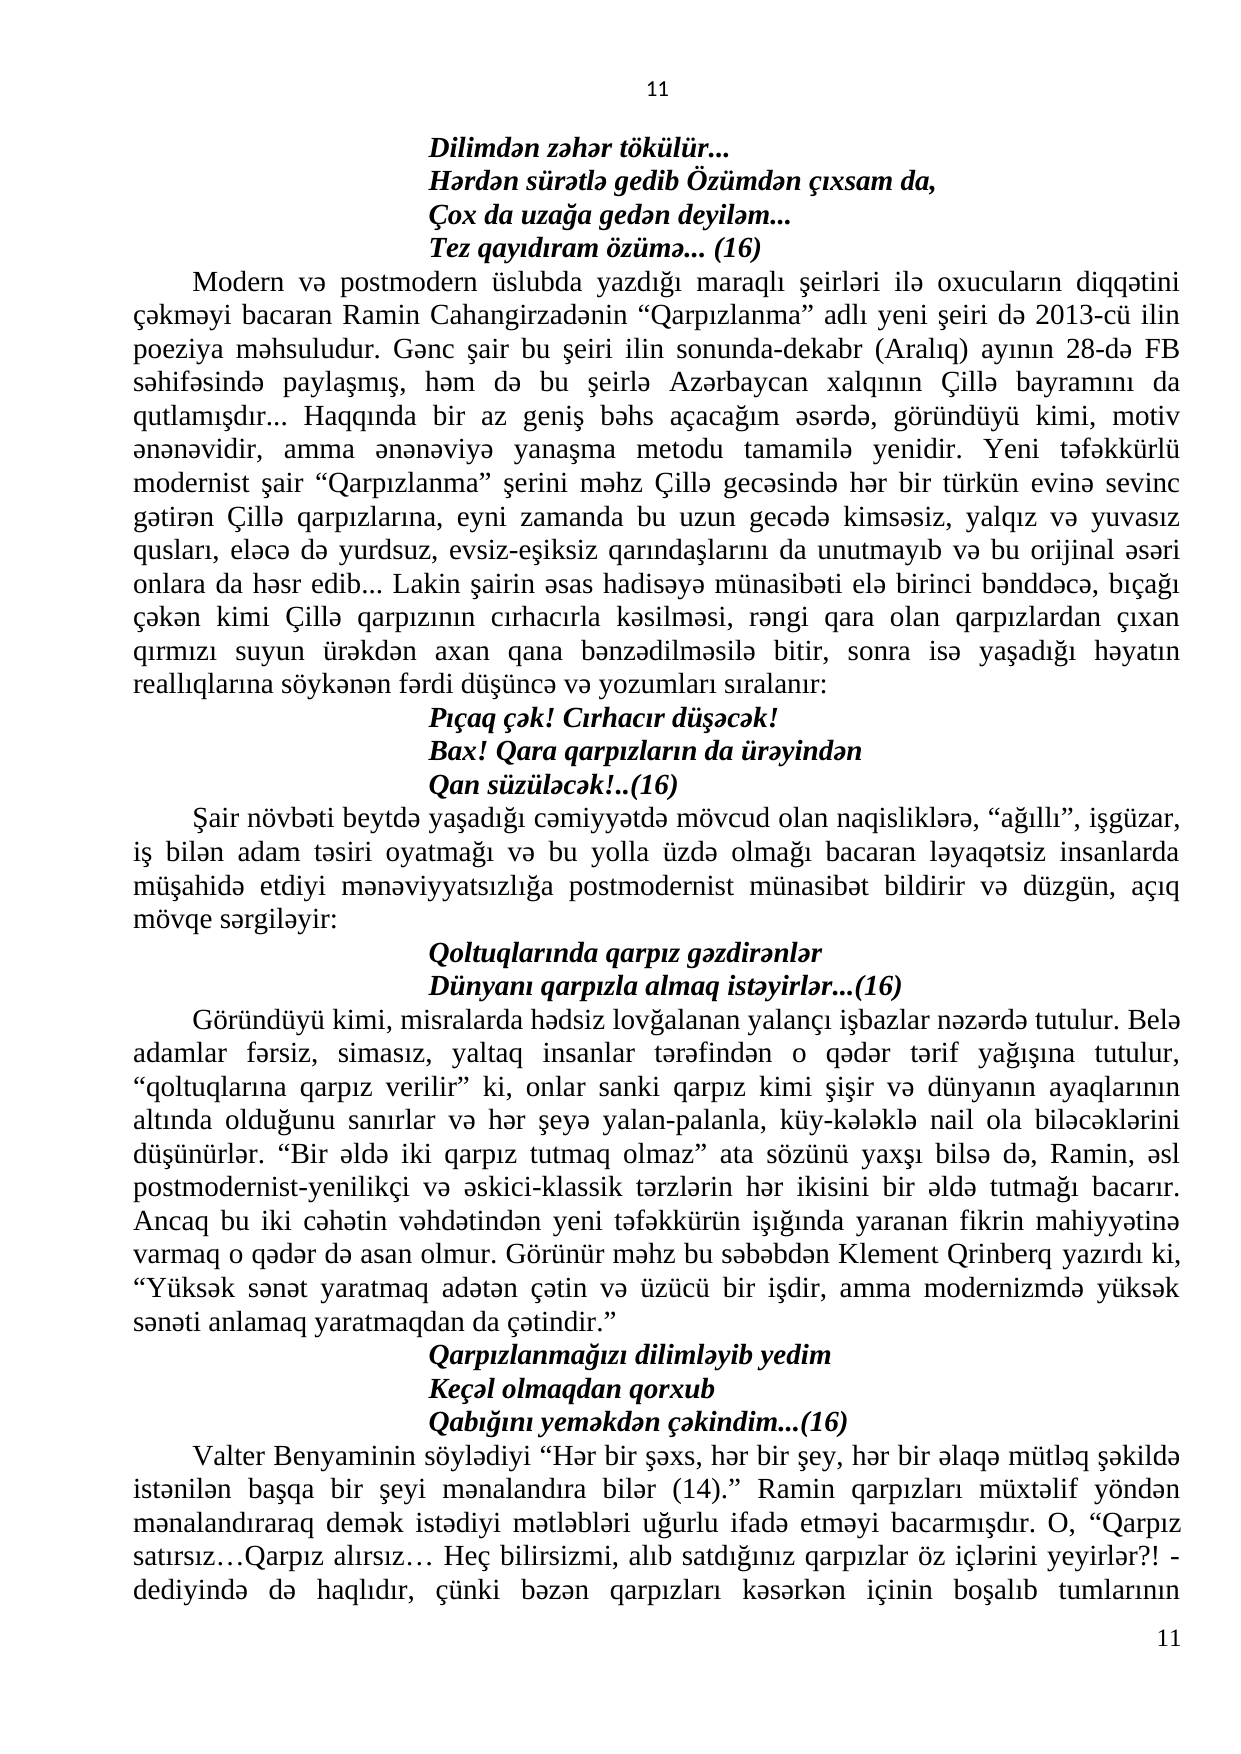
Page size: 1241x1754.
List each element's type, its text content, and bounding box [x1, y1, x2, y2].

text Şair növbəti beytdə yaşadığı cəmiyyətdə mövcud olan naqisliklərə, “ağıllı”, işgüzar, iş bilən adam təsiri oyatmağı və bu yolla üzdə olmağı bacaran ləyaqətsiz insanlarda müşahidə etdiyi mənəviyyatsızlığa postmodernist münasibət bildirir və düzgün, açıq mövqe sərgiləyir: [133, 801, 1181, 935]
text Pıçaq çək! Cırhacır düşəcək! Bax! Qara qarpızların da ürəyindən Qan süzüləcək!..(16) [428, 700, 1181, 801]
text Modern və postmodern üslubda yazdığı maraqlı şeirləri ilə oxucuların diqqətini çəkməyi bacaran Ramin Cahangirzadənin “Qarpızlanma” adlı yeni şeiri də 2013-cü ilin poeziya məhsuludur. Gənc şair bu şeiri ilin sonunda-dekabr (Aralıq) ayının 28-də FB səhifəsində paylaşmış, həm də bu şeirlə Azərbaycan xalqının Çillə bayramını da qutlamışdır... Haqqında bir az geniş bəhs açacağım əsərdə, göründüyü kimi, motiv ənənəvidir, amma ənənəviyə yanaşma metodu tamamilə yenidir. Yeni təfəkkürlü modernist şair “Qarpızlanma” şerini məhz Çillə gecəsində hər bir türkün evinə sevinc gətirən Çillə qarpızlarına, eyni zamanda bu uzun gecədə kimsəsiz, yalqız və yuvasız qusları, eləcə də yurdsuz, evsiz-eşiksiz qarındaşlarını da unutmayıb və bu orijinal əsəri onlara da həsr edib... Lakin şairin əsas hadisəyə münasibəti elə birinci bənddəcə, bıçağı çəkən kimi Çillə qarpızının cırhacırla kəsilməsi, rəngi qara olan qarpızlardan çıxan qırmızı suyun ürəkdən axan qana bənzədilməsilə bitir, sonra isə yaşadığı həyatın reallıqlarına söykənən fərdi düşüncə və yozumları sıralanır: [133, 264, 1181, 700]
text Göründüyü kimi, misralarda hədsiz lovğalanan yalançı işbazlar nəzərdə tutulur. Belə adamlar fərsiz, simasız, yaltaq insanlar tərəfindən o qədər tərif yağışına tutulur, “qoltuqlarına qarpız verilir” ki, onlar sanki qarpız kimi şişir və dünyanın ayaqlarının altında olduğunu sanırlar və hər şeyə yalan-palanla, küy-kələklə nail ola biləcəklərini düşünürlər. “Bir əldə iki qarpız tutmaq olmaz” ata sözünü yaxşı bilsə də, Ramin, əsl postmodernist-yenilikçi və əskici-klassik tərzlərin hər ikisini bir əldə tutmağı bacarır. Ancaq bu iki cəhətin vəhdətindən yeni təfəkkürün işığında yaranan fikrin mahiyyətinə varmaq o qədər də asan olmur. Görünür məhz bu səbəbdən Klement Qrinberq yazırdı ki, “Yüksək sənət yaratmaq adətən çətin və üzücü bir işdir, amma modernizmdə yüksək sənəti anlamaq yaratmaqdan da çətindir.” [133, 1002, 1181, 1337]
text Qoltuqlarında qarpız gəzdirənlər Dünyanı qarpızla almaq istəyirlər...(16) [428, 935, 1181, 1002]
text Qarpızlanmağızı dilimləyib yedim Keçəl olmaqdan qorxub Qabığını yeməkdən çəkindim...(16) [428, 1337, 1181, 1438]
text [133, 1438, 1181, 1606]
text Çox da uzağa gedən deyiləm... [133, 197, 1181, 230]
text Dilimdən zəhər tökülür... [133, 130, 1181, 163]
text Tez qayıdıram özümə... (16) [133, 230, 1181, 264]
text Hərdən sürətlə gedib Özümdən çıxsam da, [133, 163, 1181, 197]
